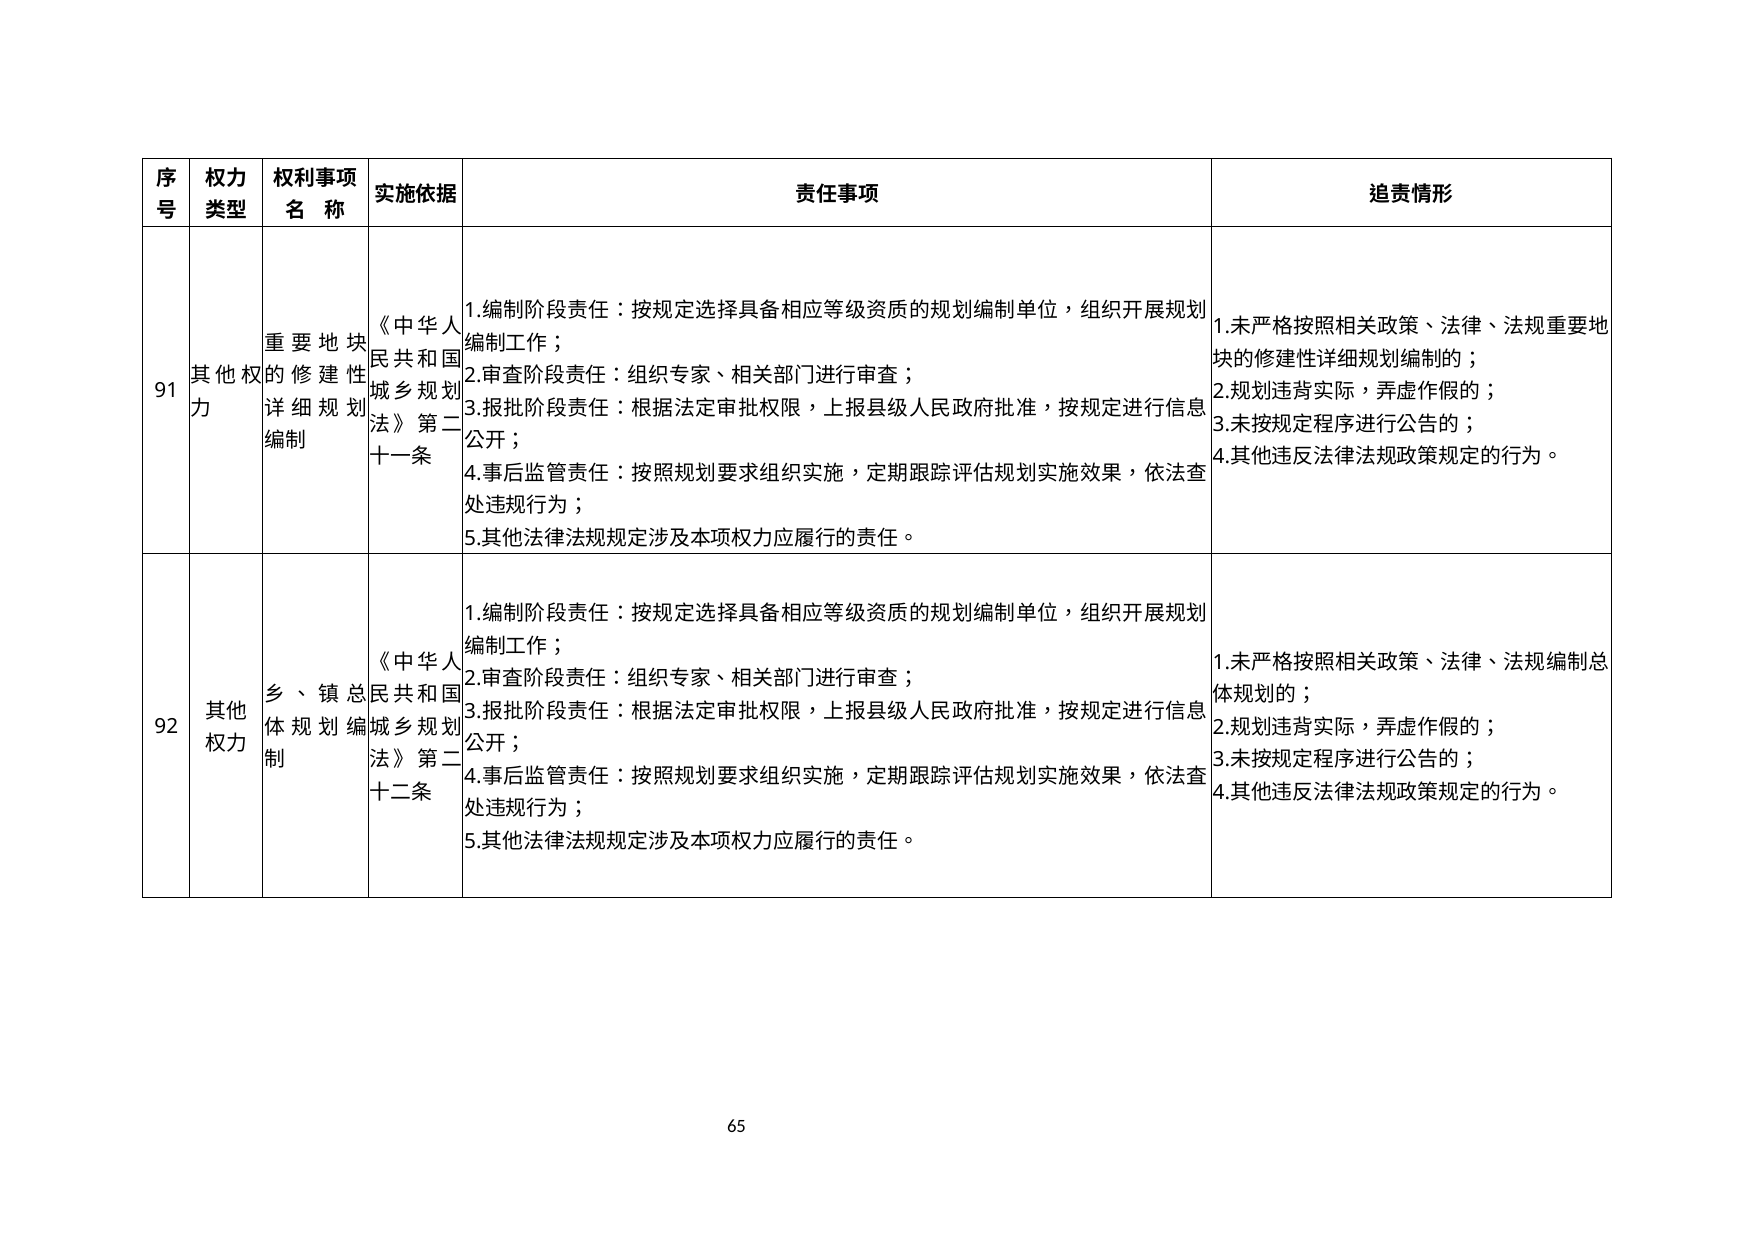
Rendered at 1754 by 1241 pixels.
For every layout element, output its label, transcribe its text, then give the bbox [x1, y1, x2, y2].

table_cell 91 [143, 227, 189, 553]
table_cell 1.未严格按照相关政策、法律、法规重要地块的修建性详细规划编制的； 2.规划违背实际，弄虚作假的； 3.未按规定程序进行公告的； 4.其他违反法律法规政策规定的行为。 [1212, 227, 1611, 553]
table_cell 乡、镇总体规划编制 [263, 554, 368, 897]
table_cell 《中华人民共和国城乡规划法》第二十二条 [369, 554, 462, 897]
table_header 序 号 [143, 159, 189, 226]
table_cell 1.编制阶段责任：按规定选择具备相应等级资质的规划编制单位，组织开展规划编制工作； 2.审査阶段责任：组织专家、相关部门进行审査； 3.报批阶段责任：根据法定审批权限，上报县级人民政府批准，按规定进行信息公开； 4.事后监管责任：按照规划要求组织实施，定期跟踪评估规划实施效果，依法查处违规行为； 5.其他法律法规规定涉及本项权力应履行的责任。 [463, 227, 1211, 553]
table_header 追责情形 [1212, 159, 1611, 226]
table_cell 1.未严格按照相关政策、法律、法规编制总体规划的； 2.规划违背实际，弄虚作假的； 3.未按规定程序进行公告的； 4.其他违反法律法规政策规定的行为。 [1212, 554, 1611, 897]
table_header 责任事项 [463, 159, 1211, 226]
table_cell 其他权力 [190, 227, 262, 553]
table_cell 《中华人民共和国城乡规划法》第二十一条 [369, 227, 462, 553]
table_cell 92 [143, 554, 189, 897]
table_cell 重要地块的修建性详细规划编制 [263, 227, 368, 553]
table_cell 其他 权力 [190, 554, 262, 897]
table_header 实施依据 [369, 159, 462, 226]
table_header 权力 类型 [190, 159, 262, 226]
table_header 权利事项名 称 [263, 159, 368, 226]
